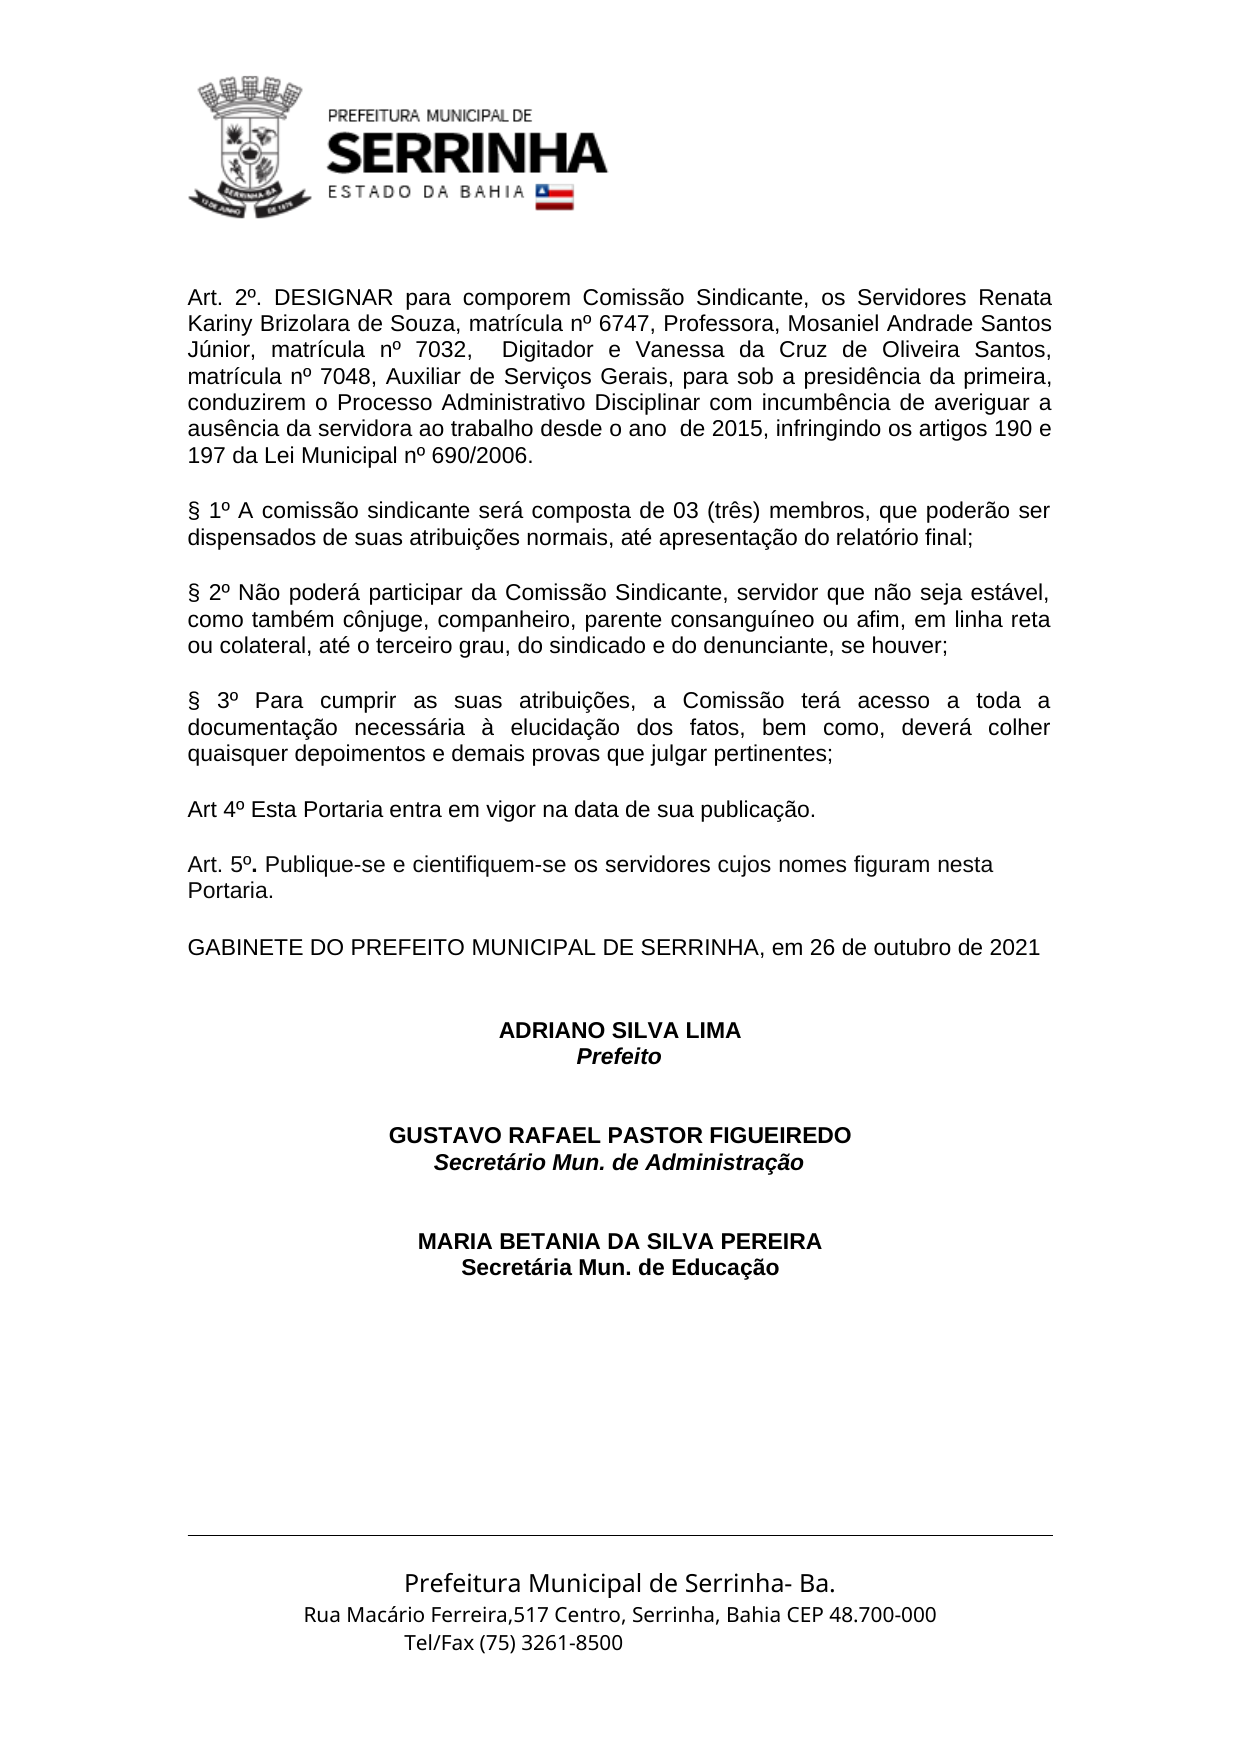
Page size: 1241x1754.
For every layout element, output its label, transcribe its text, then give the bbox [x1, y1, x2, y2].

text GUSTAVO RAFAEL PASTOR FIGUEIREDO [187, 1122, 1053, 1149]
text Secretária Mun. de Educação [187, 1254, 1053, 1281]
text MARIA BETANIA DA SILVA PEREIRA [187, 1228, 1053, 1254]
text Art. 2º. DESIGNAR para comporem Comissão Sindicante, os Servidores Renata Kariny Brizolara de Souza, matrícula nº 6747, Professora, Mosaniel Andrade Santos Júnior, matrícula nº 7032, Digitador e Vanessa da Cruz de Oliveira Santos, matrícula nº 7048, Auxiliar de Serviços Gerais, para sob a presidência da primeira, conduzirem o Processo Administrativo Disciplinar com incumbência de averiguar a ausência da servidora ao trabalho desde o ano de 2015, infringindo os artigos 190 e 197 da Lei Municipal nº 690/2006. [187, 284, 1053, 468]
text ADRIANO SILVA LIMA [187, 1017, 1053, 1043]
text § 1º A comissão sindicante será composta de 03 (três) membros, que poderão ser dispensados de suas atribuições normais, até apresentação do relatório final; [187, 497, 1051, 550]
text Art 4º Esta Portaria entra em vigor na data de sua publicação. [187, 796, 1053, 822]
text § 3º Para cumprir as suas atribuições, a Comissão terá acesso a toda a documentação necessária à elucidação dos fatos, bem como, deverá colher quaisquer depoimentos e demais provas que julgar pertinentes; [187, 687, 1051, 766]
picture [187, 73, 609, 222]
text Art. 5º. Publique-se e cientifiquem-se os servidores cujos nomes figuram nesta Portaria. [187, 851, 994, 904]
text GABINETE DO PREFEITO MUNICIPAL DE SERRINHA, em 26 de outubro de 2021 [187, 934, 1053, 960]
text § 2º Não poderá participar da Comissão Sindicante, servidor que não seja estável, como também cônjuge, companheiro, parente consanguíneo ou afim, em linha reta ou colateral, até o terceiro grau, do sindicado e do denunciante, se houver; [187, 579, 1051, 658]
text Prefeito [187, 1043, 1053, 1070]
text Secretário Mun. de Administração [187, 1149, 1053, 1175]
